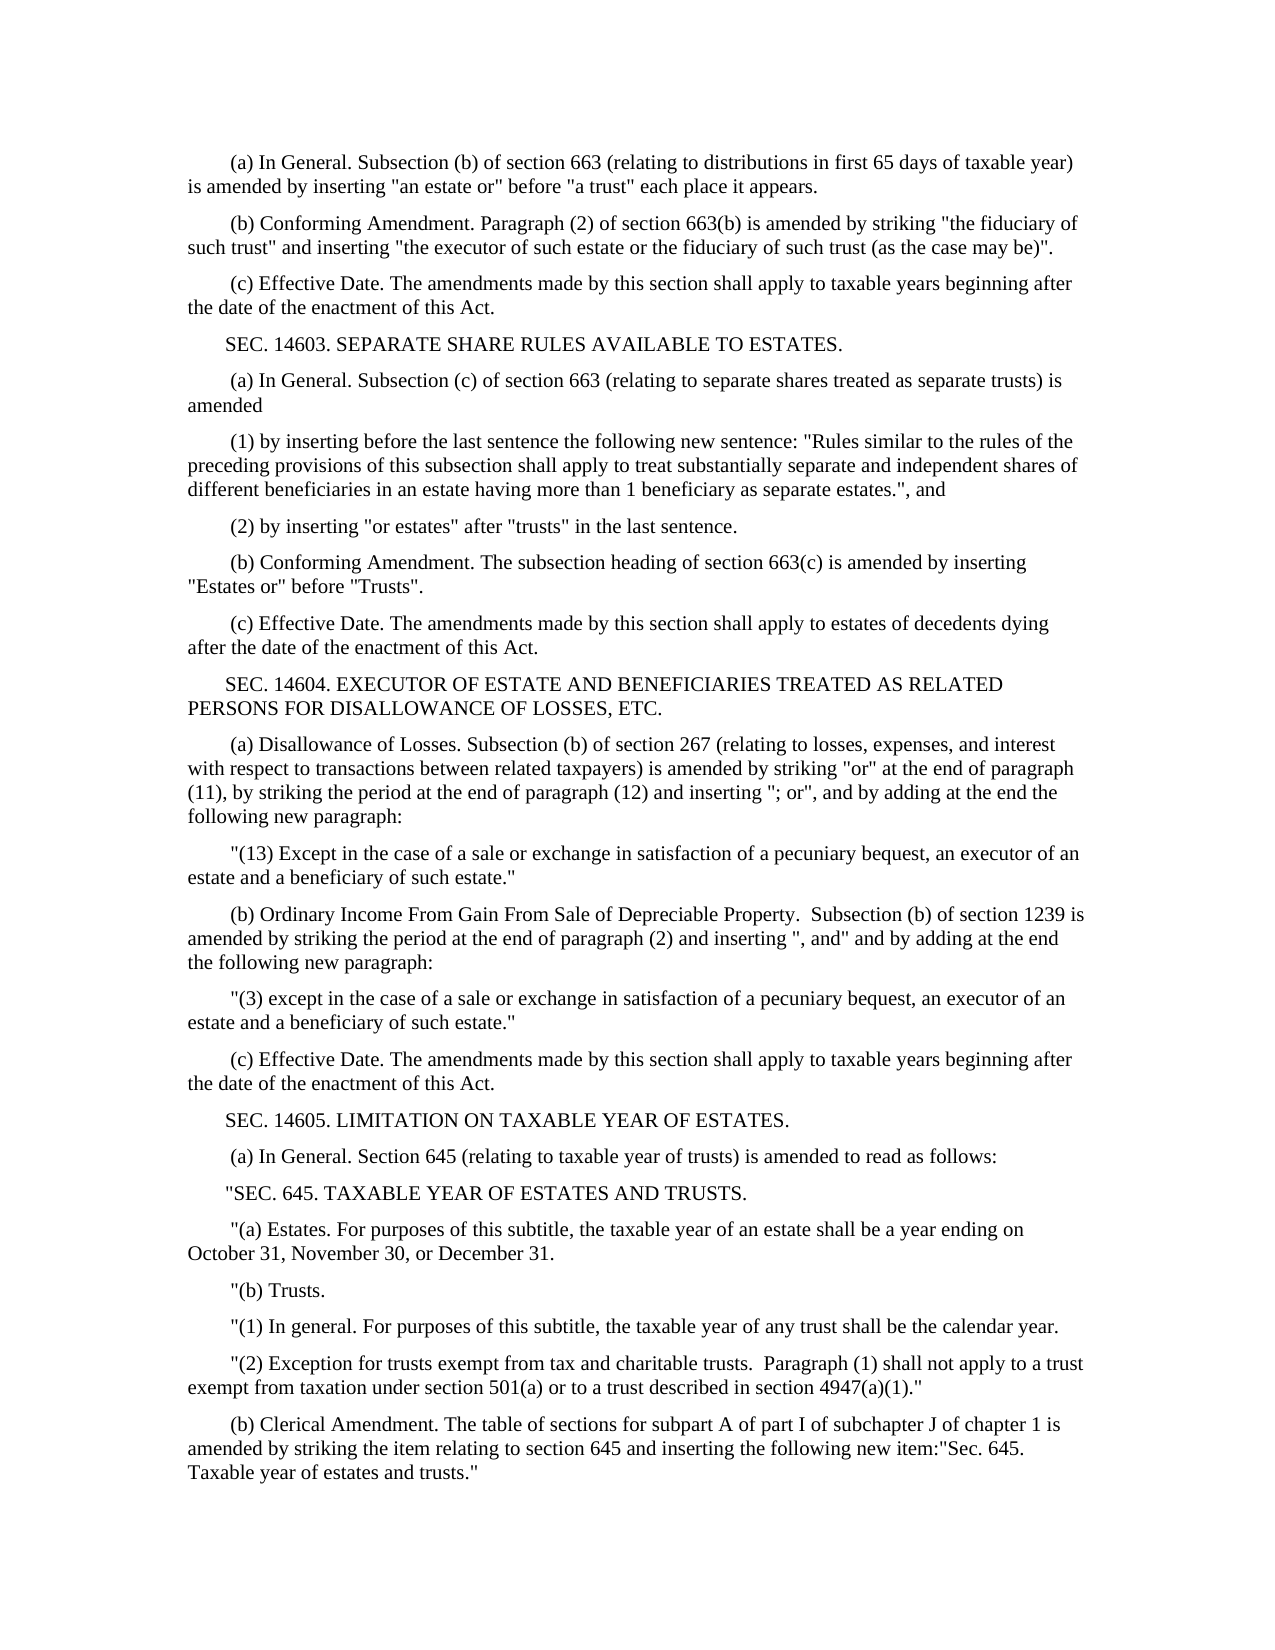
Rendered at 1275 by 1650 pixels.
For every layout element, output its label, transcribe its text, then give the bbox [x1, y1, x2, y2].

text (1) by inserting before the last sentence the following new sentence: "Rules similar to the rules of the preceding provisions of this subsection shall apply to treat substantially separate and independent shares of different beneficiaries in an estate having more than 1 beneficiary as separate estates.", and [187, 429, 1087, 501]
text "(3) except in the case of a sale or exchange in satisfaction of a pecuniary bequest, an executor of an estate and a beneficiary of such estate." [187, 986, 1087, 1034]
text SEC. 14604. EXECUTOR OF ESTATE AND BENEFICIARIES TREATED AS RELATED PERSONS FOR DISALLOWANCE OF LOSSES, ETC. [187, 672, 1087, 720]
text (b) Conforming Amendment. Paragraph (2) of section 663(b) is amended by striking "the fiduciary of such trust" and inserting "the executor of such estate or the fiduciary of such trust (as the case may be)". [187, 211, 1087, 259]
text (a) In General. Subsection (b) of section 663 (relating to distributions in first 65 days of taxable year) is amended by inserting "an estate or" before "a trust" each place it appears. [187, 150, 1087, 198]
text "SEC. 645. TAXABLE YEAR OF ESTATES AND TRUSTS. [187, 1181, 1087, 1205]
text (b) Clerical Amendment. The table of sections for subpart A of part I of subchapter J of chapter 1 is amended by striking the item relating to section 645 and inserting the following new item:"Sec. 645. Taxable year of estates and trusts." [187, 1412, 1087, 1484]
text SEC. 14605. LIMITATION ON TAXABLE YEAR OF ESTATES. [187, 1107, 1087, 1132]
text (a) In General. Subsection (c) of section 663 (relating to separate shares treated as separate trusts) is amended [187, 368, 1087, 417]
text "(13) Except in the case of a sale or exchange in satisfaction of a pecuniary bequest, an executor of an estate and a beneficiary of such estate." [187, 841, 1087, 889]
text (b) Conforming Amendment. The subsection heading of section 663(c) is amended by inserting "Estates or" before "Trusts". [187, 550, 1087, 598]
text "(1) In general. For purposes of this subtitle, the taxable year of any trust shall be the calendar year. [187, 1314, 1087, 1338]
text (2) by inserting "or estates" after "trusts" in the last sentence. [187, 514, 1087, 538]
text (b) Ordinary Income From Gain From Sale of Depreciable Property. Subsection (b) of section 1239 is amended by striking the period at the end of paragraph (2) and inserting ", and" and by adding at the end the following new paragraph: [187, 902, 1087, 974]
text "(b) Trusts. [187, 1278, 1087, 1302]
text (c) Effective Date. The amendments made by this section shall apply to taxable years beginning after the date of the enactment of this Act. [187, 1047, 1087, 1095]
text "(2) Exception for trusts exempt from tax and charitable trusts. Paragraph (1) shall not apply to a trust exempt from taxation under section 501(a) or to a trust described in section 4947(a)(1)." [187, 1351, 1087, 1399]
text (a) Disallowance of Losses. Subsection (b) of section 267 (relating to losses, expenses, and interest with respect to transactions between related taxpayers) is amended by striking "or" at the end of paragraph (11), by striking the period at the end of paragraph (12) and inserting "; or", and by adding at the end the following new paragraph: [187, 732, 1087, 828]
text (c) Effective Date. The amendments made by this section shall apply to taxable years beginning after the date of the enactment of this Act. [187, 271, 1087, 319]
text "(a) Estates. For purposes of this subtitle, the taxable year of an estate shall be a year ending on October 31, November 30, or December 31. [187, 1217, 1087, 1265]
text (c) Effective Date. The amendments made by this section shall apply to estates of decedents dying after the date of the enactment of this Act. [187, 611, 1087, 659]
text SEC. 14603. SEPARATE SHARE RULES AVAILABLE TO ESTATES. [187, 332, 1087, 356]
text (a) In General. Section 645 (relating to taxable year of trusts) is amended to read as follows: [187, 1144, 1087, 1168]
